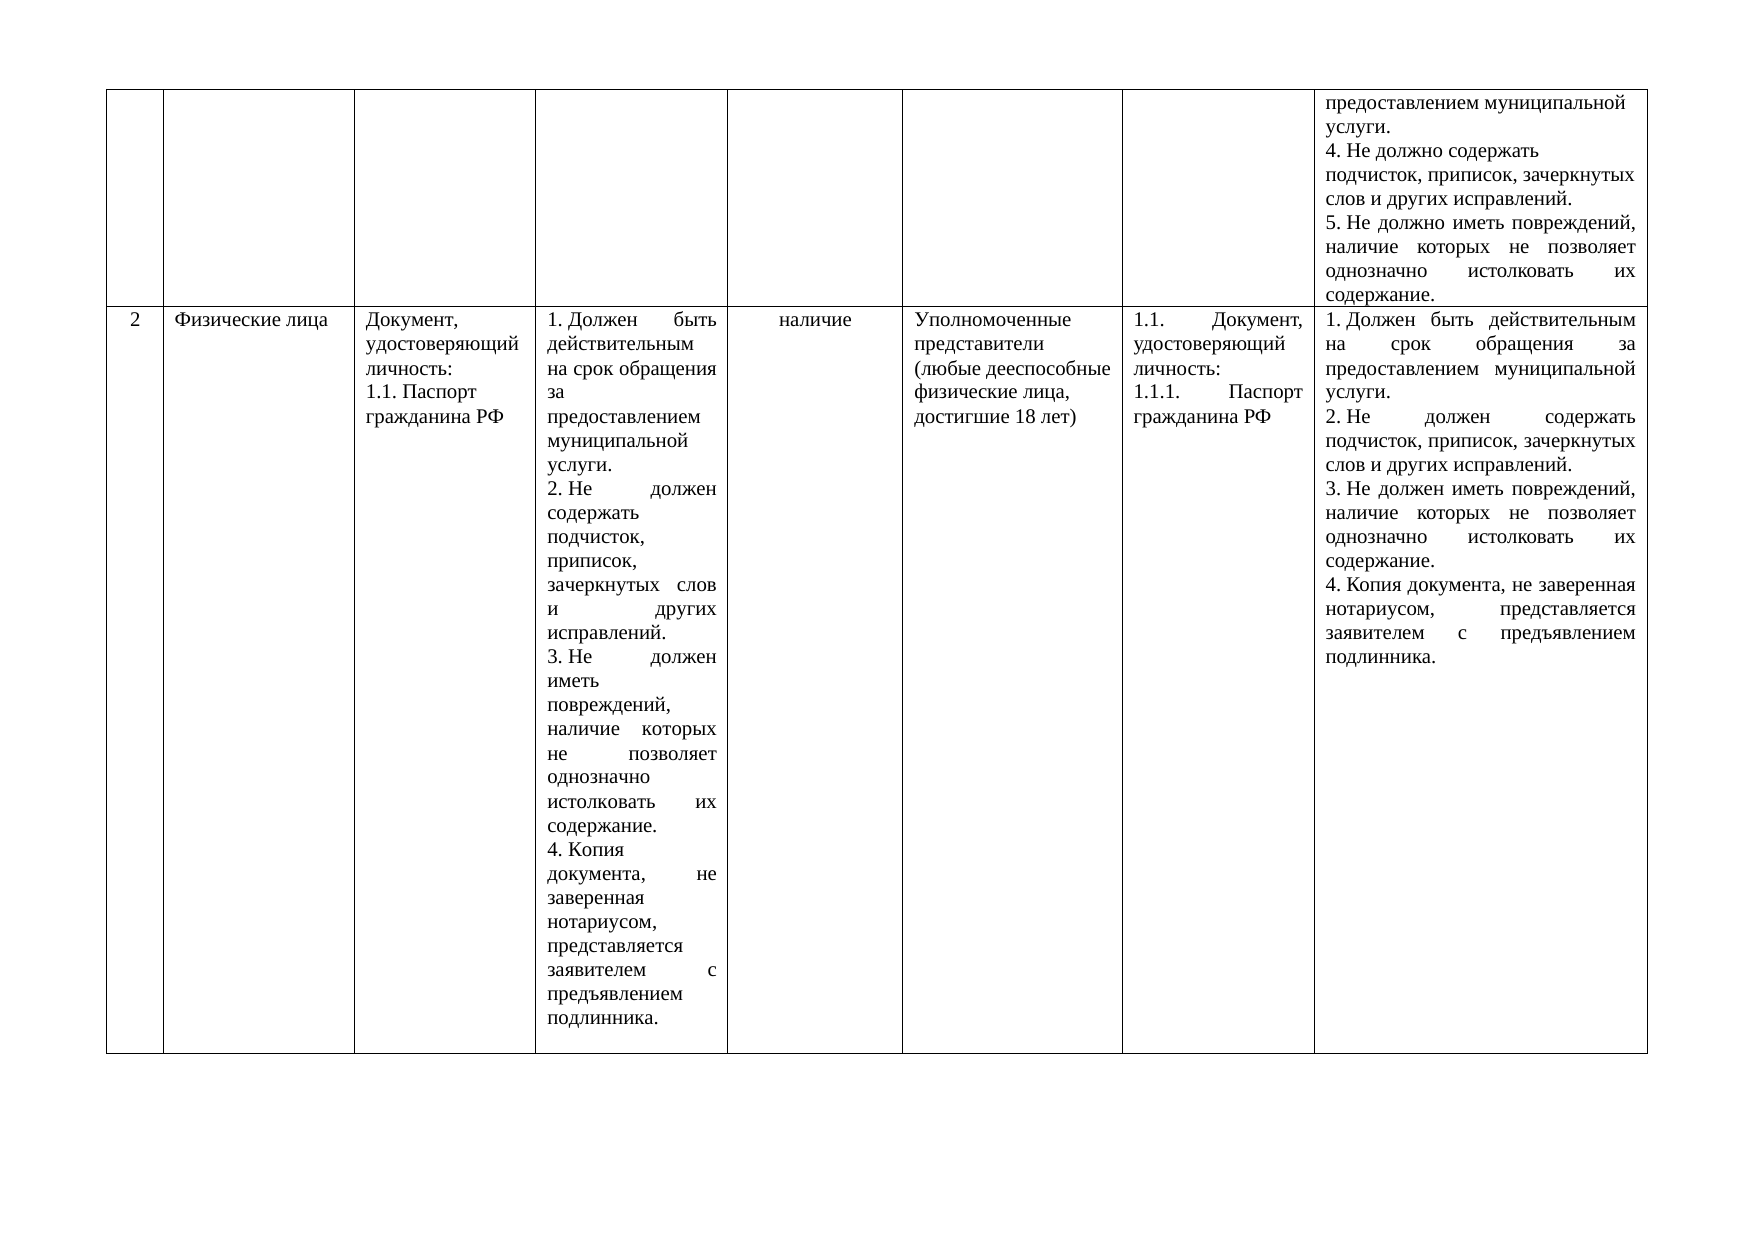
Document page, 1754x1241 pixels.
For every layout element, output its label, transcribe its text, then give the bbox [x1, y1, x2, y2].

table_cell 2 [107, 307, 163, 1053]
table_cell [1123, 90, 1314, 306]
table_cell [903, 307, 1122, 1053]
table_cell Документ, удостоверяющий личность: 1.1. Паспорт гражданина РФ [355, 307, 535, 1053]
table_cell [1315, 307, 1647, 1053]
table_cell 1.1. Документ, удостоверяющий личность: 1.1.1. Паспорт гражданина РФ [1123, 307, 1314, 1053]
table_cell Физические лица [164, 307, 354, 1053]
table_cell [536, 307, 727, 1053]
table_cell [1315, 90, 1647, 306]
table_cell наличие [728, 307, 902, 1053]
